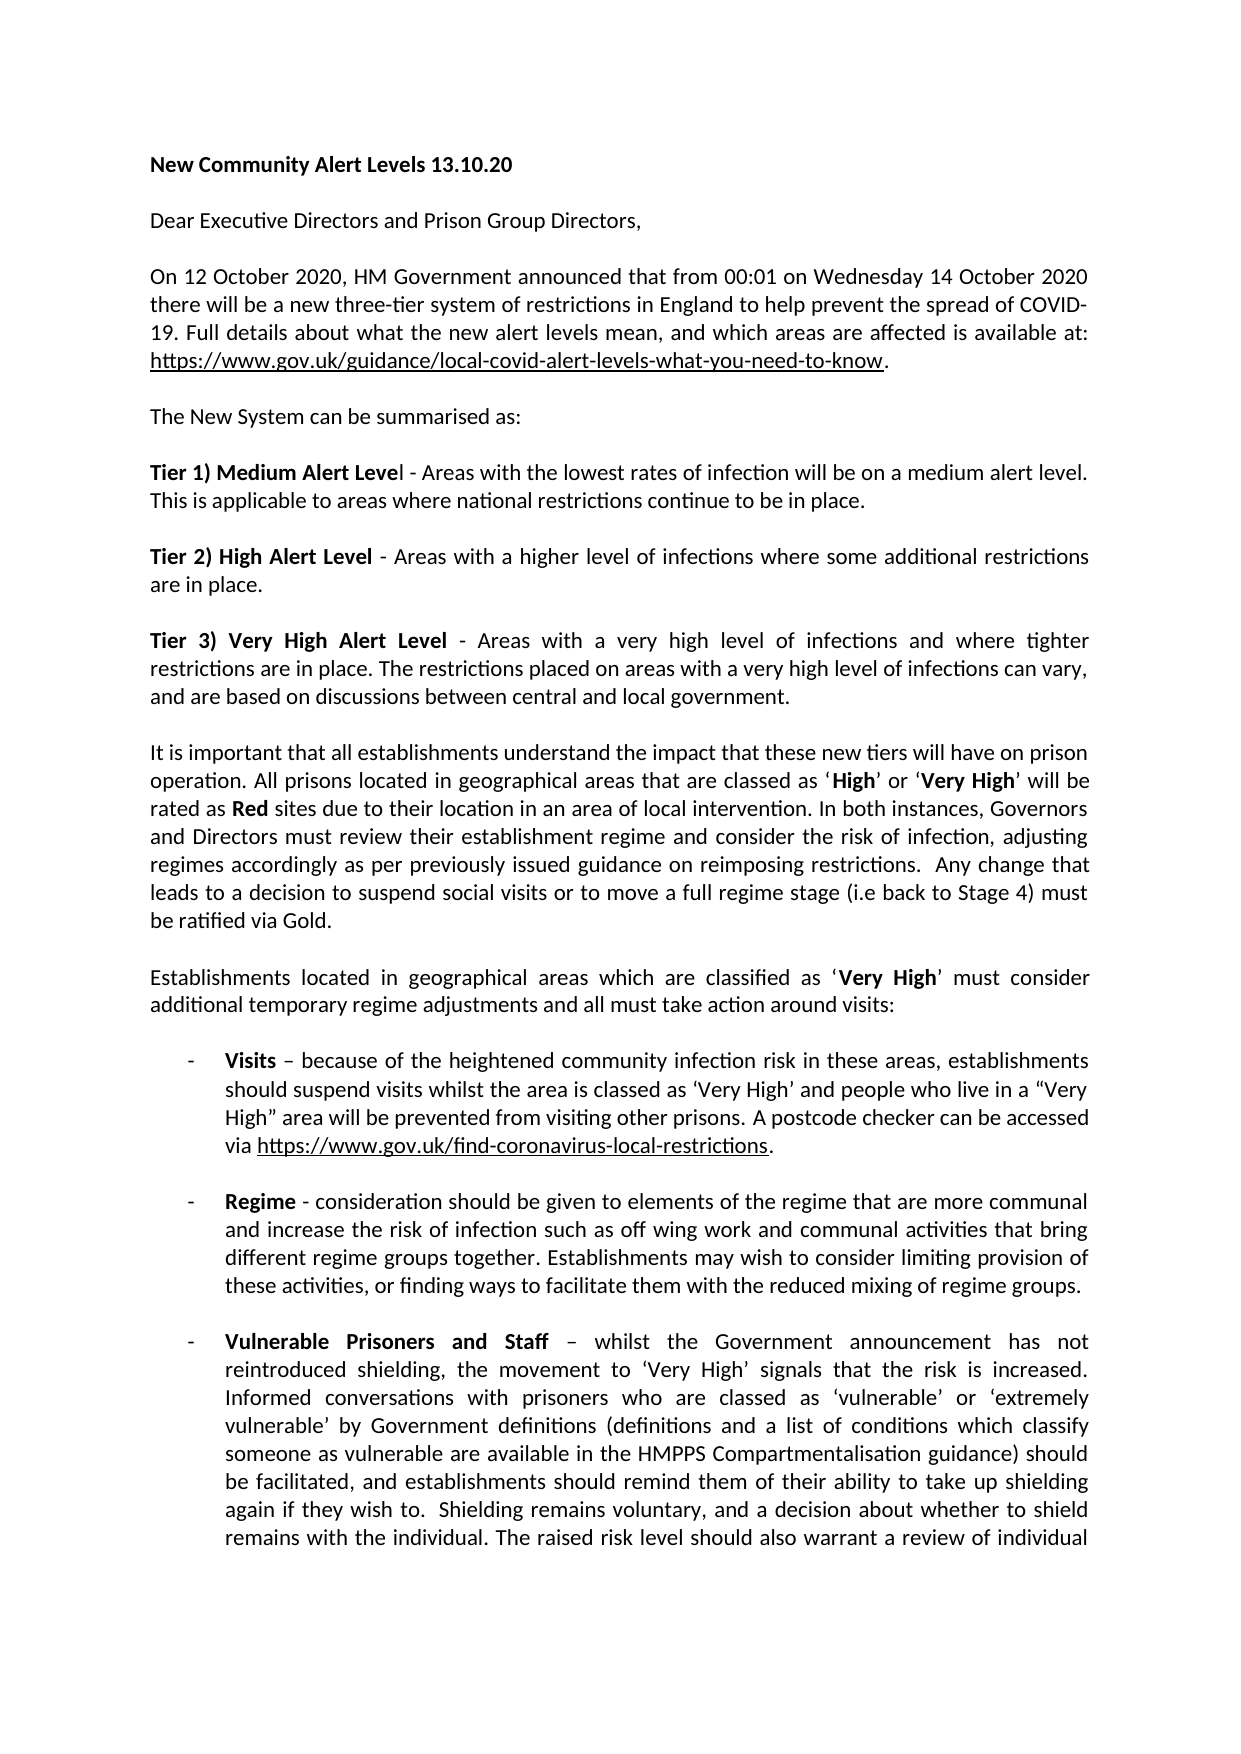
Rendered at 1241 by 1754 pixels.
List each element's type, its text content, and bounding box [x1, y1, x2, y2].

text Tier 3) Very High Alert Level - Areas with a very high level of infections and where tighter restrictions are in place. The restrictions placed on areas with a very high level of infections can vary, and are based on discussions between central and local government. [150, 626, 1090, 710]
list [187, 1327, 1090, 1551]
list Visits – because of the heightened community infection risk in these areas, establishments should suspend visits whilst the area is classed as ‘Very High’ and people who live in a “Very High” area will be prevented from visiting other prisons. A postcode checker can be accessed via https://www.gov.uk/find-coronavirus-local-restrictions. [187, 1047, 1090, 1159]
text Tier 2) High Alert Level - Areas with a higher level of infections where some additional restrictions are in place. [150, 542, 1090, 598]
text Dear Executive Directors and Prison Group Directors, [150, 206, 1090, 234]
text Tier 1) Medium Alert Level - Areas with the lowest rates of infection will be on a medium alert level. This is applicable to areas where national restrictions continue to be in place. [150, 458, 1090, 514]
text On 12 October 2020, HM Government announced that from 00:01 on Wednesday 14 October 2020 there will be a new three-tier system of restrictions in England to help prevent the spread of COVID-19. Full details about what the new alert levels mean, and which areas are affected is available at: https://www.gov.uk/guidance/local-covid-alert-levels-what-you-need-to-know. [150, 262, 1090, 374]
text Establishments located in geographical areas which are classified as ‘Very High’ must consider additional temporary regime adjustments and all must take action around visits: [150, 963, 1090, 1019]
list Regime - consideration should be given to elements of the regime that are more communal and increase the risk of infection such as off wing work and communal activities that bring different regime groups together. Establishments may wish to consider limiting provision of these activities, or finding ways to facilitate them with the reduced mixing of regime groups. [187, 1187, 1090, 1299]
text The New System can be summarised as: [150, 402, 1090, 430]
text New Community Alert Levels 13.10.20 [150, 150, 1090, 178]
text It is important that all establishments understand the impact that these new tiers will have on prison operation. All prisons located in geographical areas that are classed as ‘High’ or ‘Very High’ will be rated as Red sites due to their location in an area of local intervention. In both instances, Governors and Directors must review their establishment regime and consider the risk of infection, adjusting regimes accordingly as per previously issued guidance on reimposing restrictions. Any change that leads to a decision to suspend social visits or to move a full regime stage (i.e back to Stage 4) must be ratified via Gold. [150, 738, 1090, 934]
